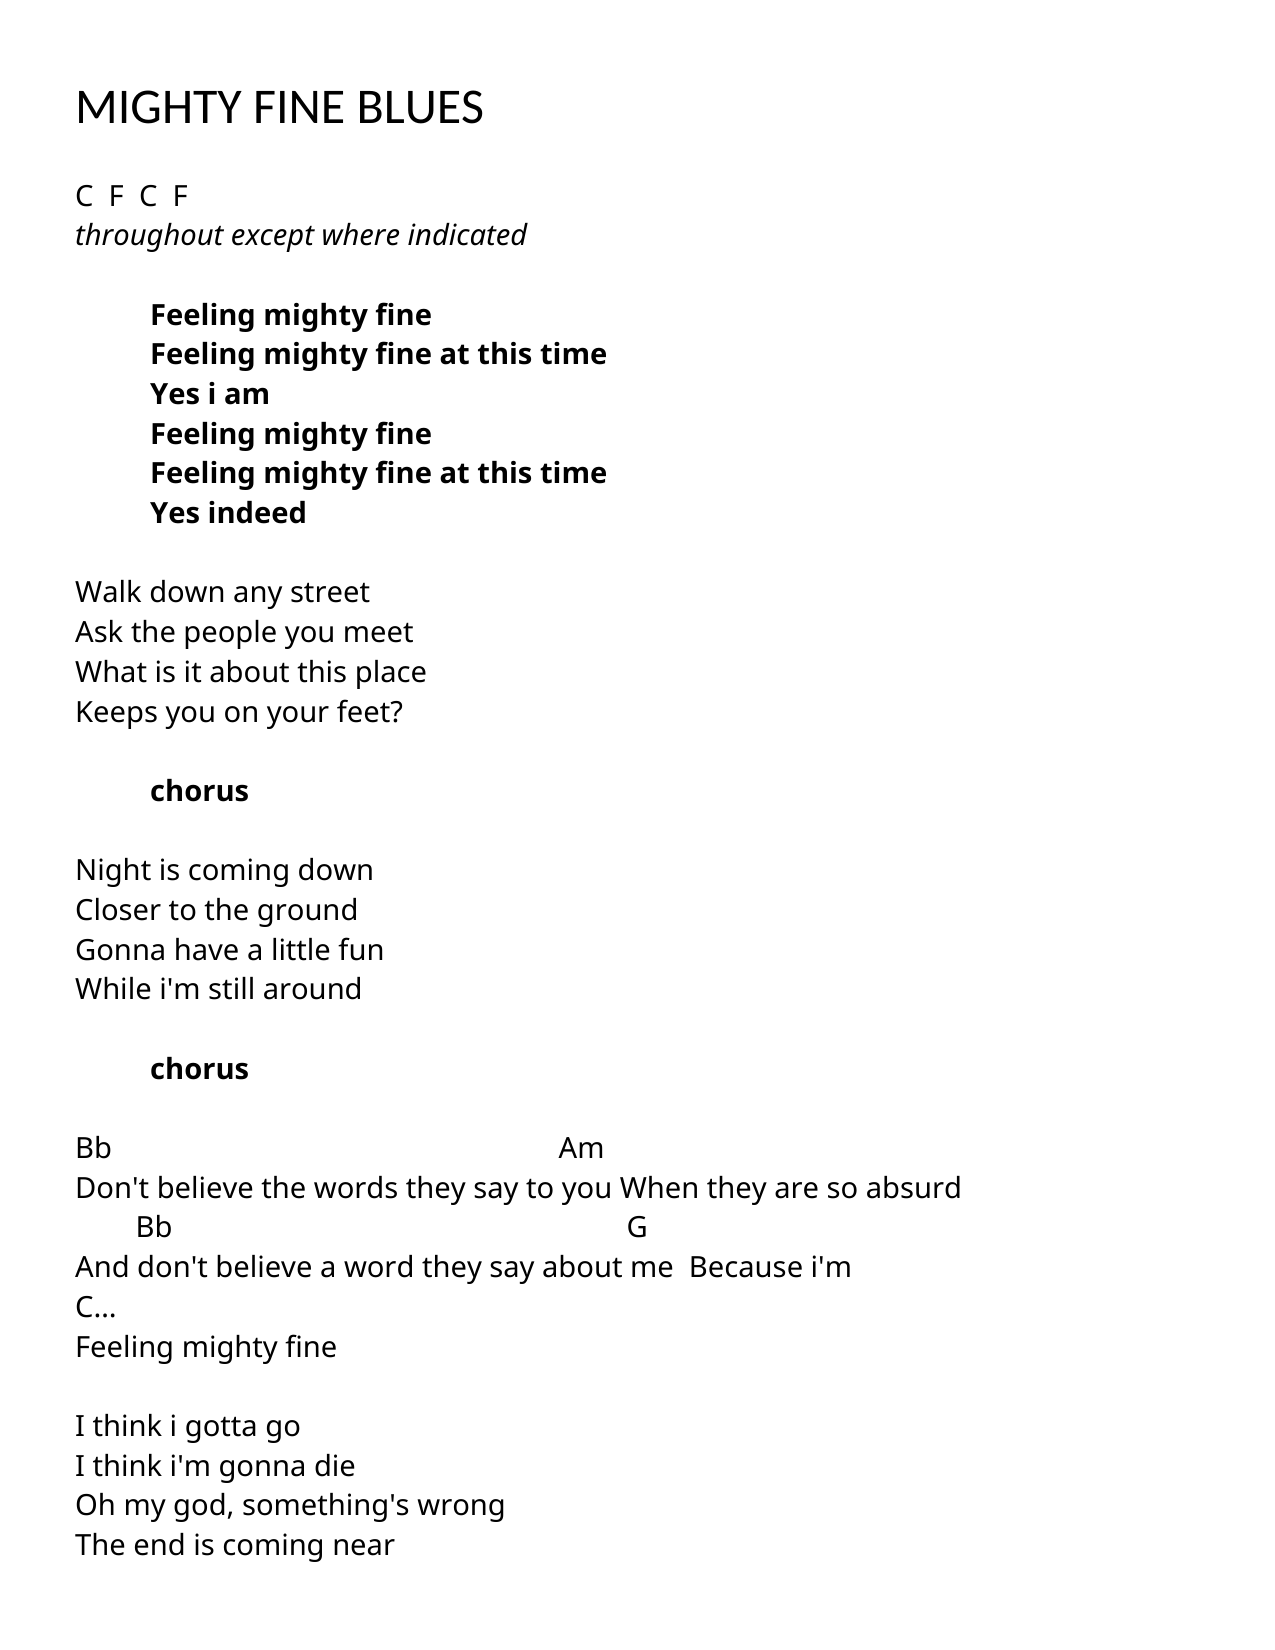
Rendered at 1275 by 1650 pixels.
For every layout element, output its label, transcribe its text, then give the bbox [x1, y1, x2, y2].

text Feeling mighty fine [150, 294, 1200, 334]
text MIGHTY FINE BLUES [75, 75, 1200, 136]
text Night is coming down [75, 849, 1200, 889]
text C F C F [75, 175, 1200, 214]
text Feeling mighty fine at this time [150, 453, 1200, 492]
text Ask the people you meet [75, 611, 1200, 651]
text chorus [150, 1048, 1200, 1088]
text I think i gotta go [75, 1405, 1200, 1445]
text Gonna have a little fun [75, 929, 1200, 969]
text Closer to the ground [75, 889, 1200, 929]
text Oh my god, something's wrong [75, 1484, 1200, 1524]
text Feeling mighty fine at this time [150, 334, 1200, 373]
text What is it about this place [75, 651, 1200, 691]
text chorus [150, 770, 1200, 810]
text Keeps you on your feet? [75, 691, 1200, 731]
text Bb G [75, 1207, 1200, 1246]
text Yes indeed [150, 492, 1200, 532]
text Walk down any street [75, 572, 1200, 611]
text Yes i am [150, 373, 1200, 413]
text C… [75, 1286, 1200, 1326]
text Feeling mighty fine [75, 1326, 1200, 1366]
text And don't believe a word they say about me Because i'm [75, 1246, 1200, 1286]
text The end is coming near [75, 1524, 1200, 1564]
text throughout except where indicated [75, 214, 1200, 254]
text Feeling mighty fine [150, 413, 1200, 453]
text While i'm still around [75, 969, 1200, 1008]
text Don't believe the words they say to you When they are so absurd [75, 1167, 1200, 1207]
text I think i'm gonna die [75, 1445, 1200, 1484]
text Bb Am [75, 1127, 1200, 1167]
